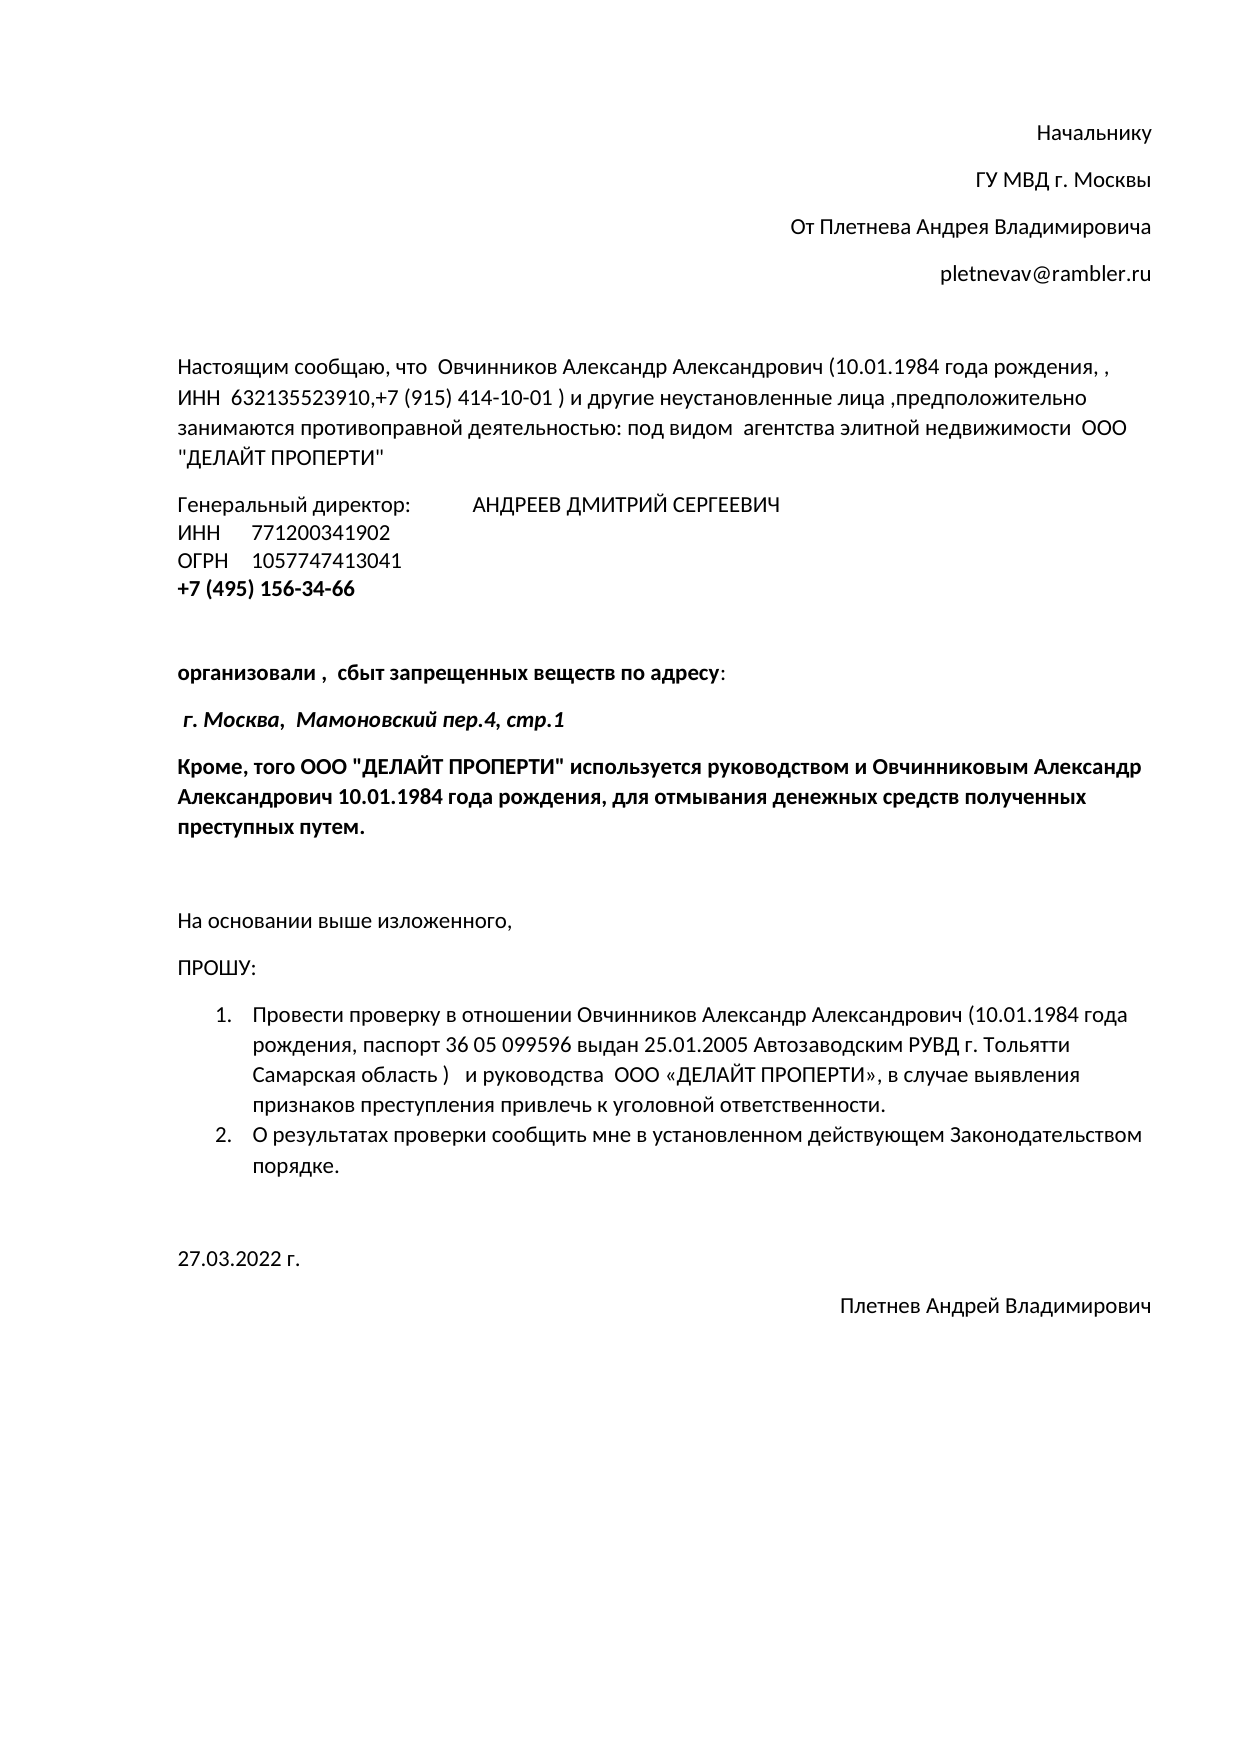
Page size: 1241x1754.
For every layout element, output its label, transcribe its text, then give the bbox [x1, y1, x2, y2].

text Кроме, того ООО "ДЕЛАЙТ ПРОПЕРТИ" используется руководством и Овчинниковым Александр Александрович 10.01.1984 года рождения, для отмывания денежных средств полученных преступных путем. [177, 752, 1152, 840]
text От Плетнева Андрея Владимировича [177, 212, 1152, 240]
text +7 (495) 156-34-66 [177, 574, 1152, 602]
list О результатах проверки сообщить мне в установленном действующем Законодательством порядке. [215, 1121, 1152, 1179]
text Настоящим сообщаю, что Овчинников Александр Александрович (10.01.1984 года рождения, , ИНН 632135523910,+7 (915) 414-10-01 ) и другие неустановленные лица ,предположительно занимаются противоправной деятельностью: под видом агентства элитной недвижимости ООО "ДЕЛАЙТ ПРОПЕРТИ" [177, 352, 1152, 471]
text ГУ МВД г. Москвы [177, 165, 1152, 193]
text На основании выше изложенного, [177, 906, 1152, 934]
text pletnevav@rambler.ru [177, 259, 1152, 287]
text ОГРН 1057747413041 [177, 546, 1152, 574]
text Генеральный директор: АНДРЕЕВ ДМИТРИЙ СЕРГЕЕВИЧ [177, 490, 1152, 518]
list Провести проверку в отношении Овчинников Александр Александрович (10.01.1984 года рождения, паспорт 36 05 099596 выдан 25.01.2005 Автозаводским РУВД г. Тольятти Самарская область ) и руководства ООО «ДЕЛАЙТ ПРОПЕРТИ», в случае выявления признаков преступления привлечь к уголовной ответственности. [215, 1000, 1152, 1118]
text ИНН 771200341902 [177, 518, 1152, 546]
text 27.03.2022 г. [177, 1244, 1152, 1273]
text Плетнев Андрей Владимирович [177, 1291, 1152, 1319]
text г. Москва, Мамоновский пер.4, стр.1 [177, 705, 1152, 733]
text ПРОШУ: [177, 953, 1152, 981]
text организовали , сбыт запрещенных веществ по адресу: [177, 658, 1152, 686]
text Начальнику [177, 118, 1152, 146]
